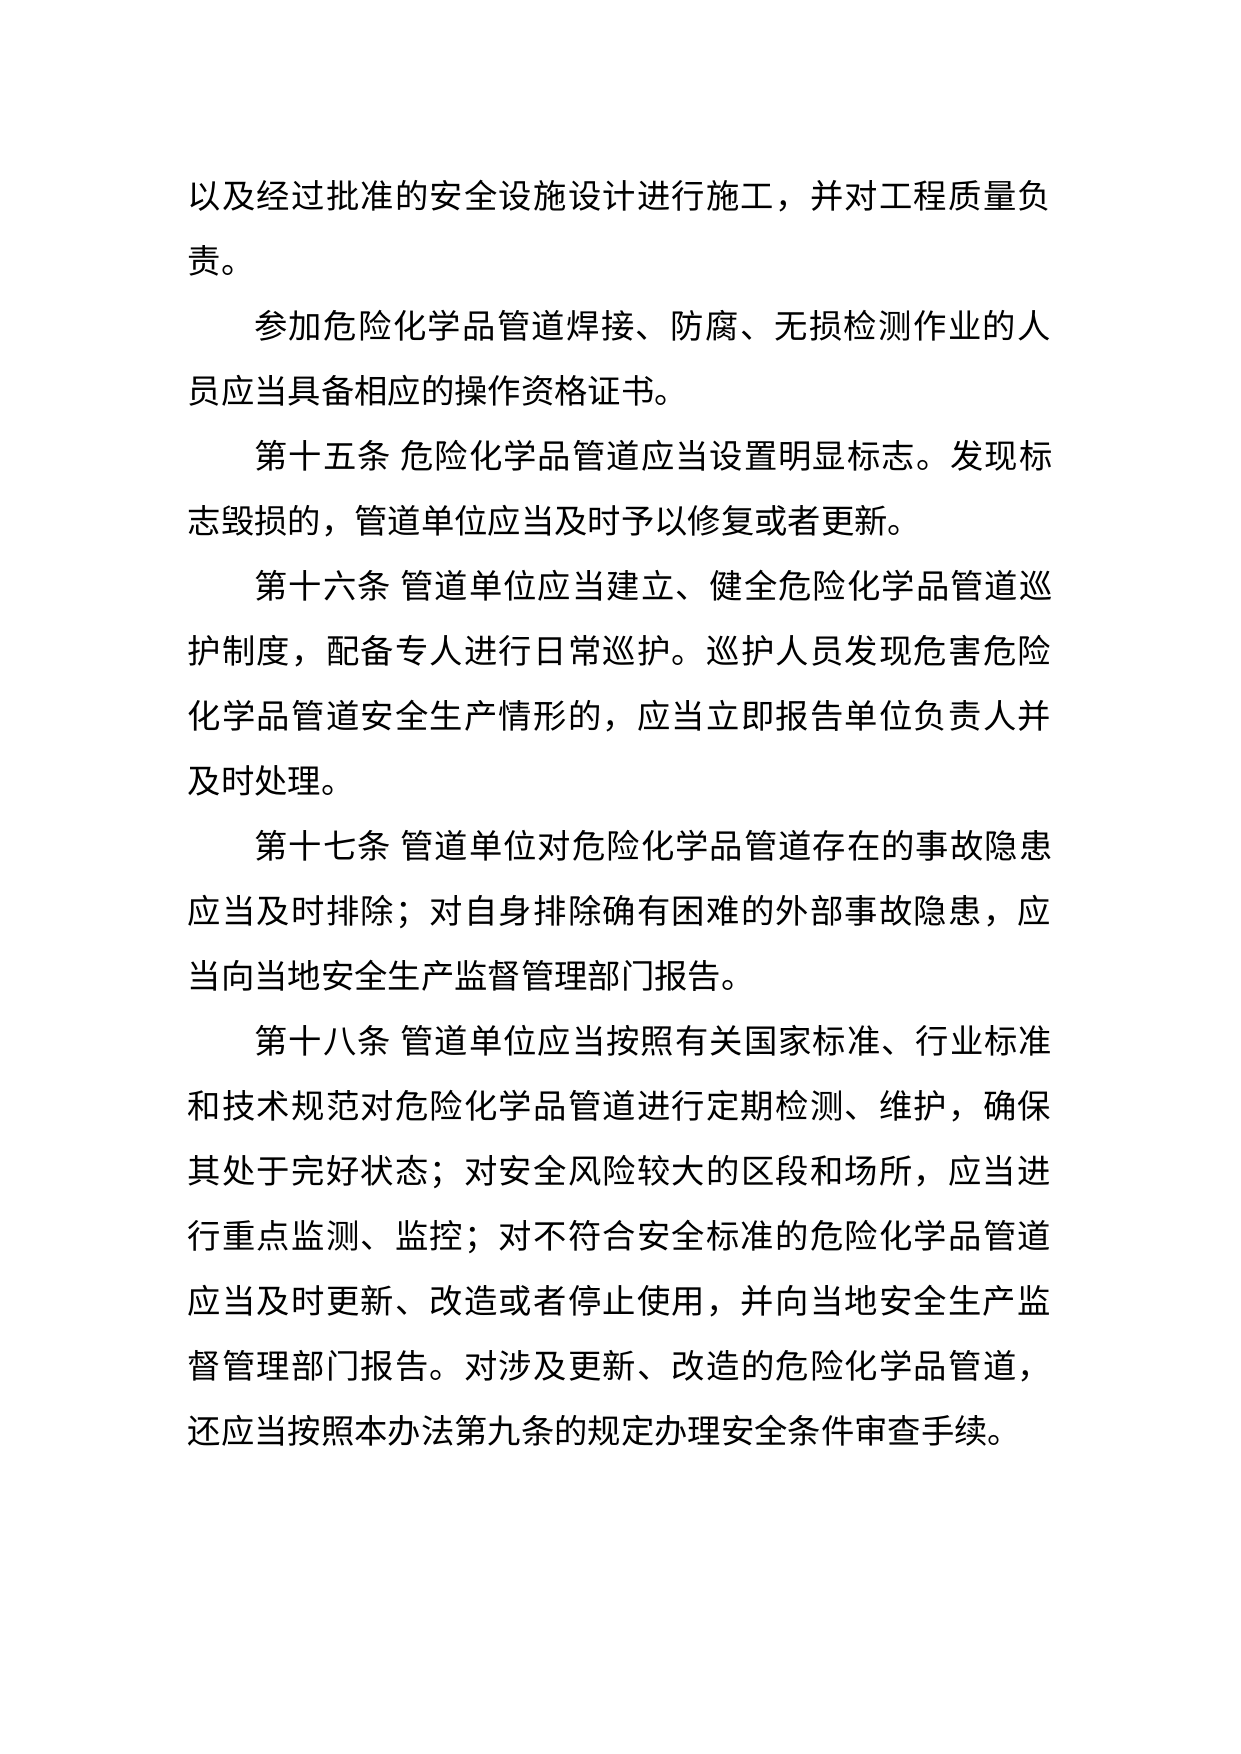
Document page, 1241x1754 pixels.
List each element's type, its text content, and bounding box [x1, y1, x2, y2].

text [187, 162, 1053, 292]
text 第十六条 管道单位应当建立、健全危险化学品管道巡护制度，配备专人进行日常巡护。巡护人员发现危害危险化学品管道安全生产情形的，应当立即报告单位负责人并及时处理。 [187, 552, 1053, 812]
text 参加危险化学品管道焊接、防腐、无损检测作业的人员应当具备相应的操作资格证书。 [187, 292, 1053, 422]
text 第十七条 管道单位对危险化学品管道存在的事故隐患应当及时排除；对自身排除确有困难的外部事故隐患，应当向当地安全生产监督管理部门报告。 [187, 812, 1053, 1007]
text 第十五条 危险化学品管道应当设置明显标志。发现标志毁损的，管道单位应当及时予以修复或者更新。 [187, 422, 1053, 552]
text 第十八条 管道单位应当按照有关国家标准、行业标准和技术规范对危险化学品管道进行定期检测、维护，确保其处于完好状态；对安全风险较大的区段和场所，应当进行重点监测、监控；对不符合安全标准的危险化学品管道，应当及时更新、改造或者停止使用，并向当地安全生产监督管理部门报告。对涉及更新、改造的危险化学品管道，还应当按照本办法第九条的规定办理安全条件审查手续。 [187, 1007, 1053, 1462]
